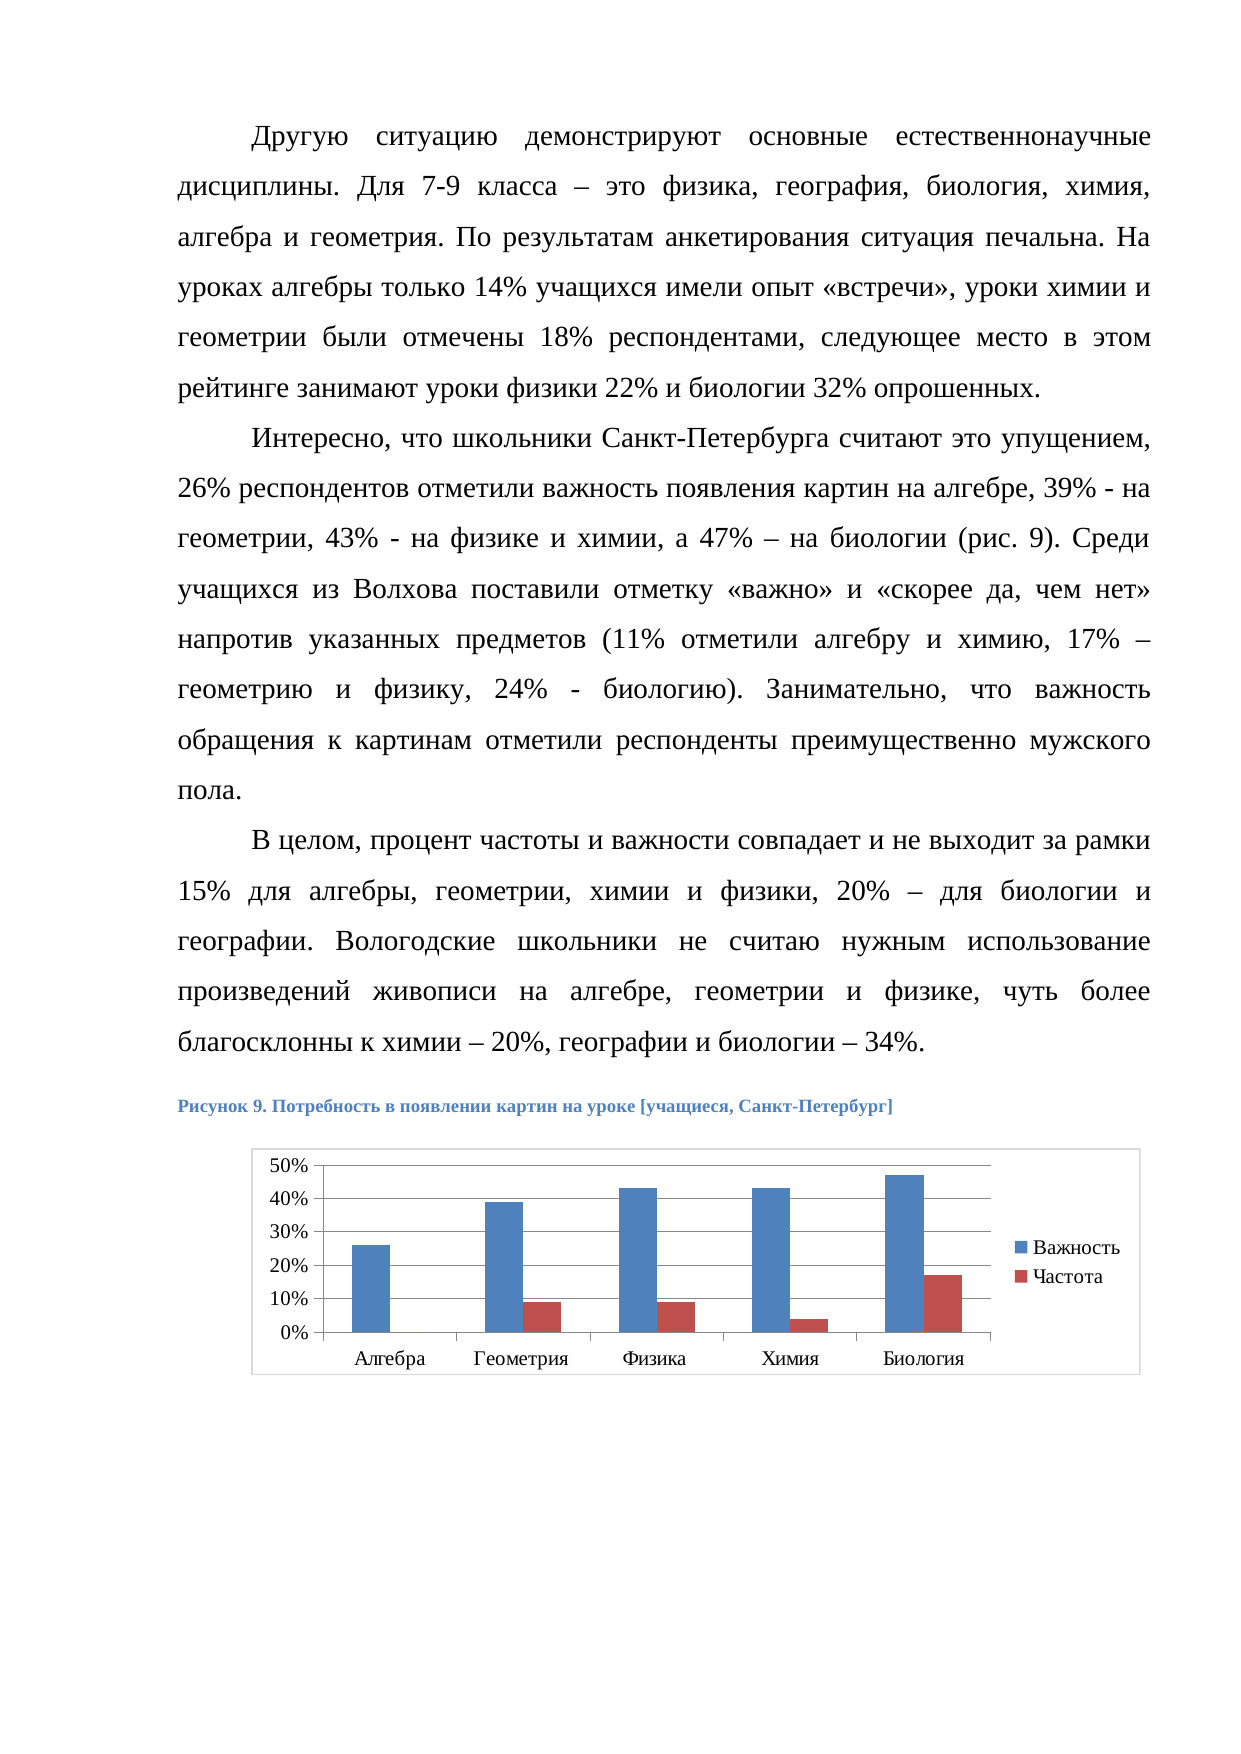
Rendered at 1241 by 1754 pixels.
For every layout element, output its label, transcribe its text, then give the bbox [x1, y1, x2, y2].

text Другую ситуацию демонстрируют основные естественнонаучные дисциплины. Для 7-9 класса – это физика, география, биология, химия, алгебра и геометрия. По результатам анкетирования ситуация печальна. На уроках алгебры только 14% учащихся имели опыт «встречи», уроки химии и геометрии были отмечены 18% респондентами, следующее место в этом рейтинге занимают уроки физики 22% и биологии 32% опрошенных. [177, 118, 1152, 403]
text В целом, процент частоты и важности совпадает и не выходит за рамки 15% для алгебры, геометрии, химии и физики, 20% – для биологии и географии. Вологодские школьники не считаю нужным использование произведений живописи на алгебре, геометрии и физике, чуть более благосклонны к химии – 20%, географии и биологии – 34%. [177, 822, 1152, 1057]
text Интересно, что школьники Санкт-Петербурга считают это упущением, 26% респондентов отметили важность появления картин на алгебре, 39% - на геометрии, 43% - на физике и химии, а 47% – на биологии (рис. 9). Среди учащихся из Волхова поставили отметку «важно» и «скорее да, чем нет» напротив указанных предметов (11% отметили алгебру и химию, 17% – геометрию и физику, 24% - биологию). Занимательно, что важность обращения к картинам отметили респонденты преимущественно мужского пола. [177, 420, 1152, 806]
text Рисунок 9. Потребность в появлении картин на уроке [учащиеся, Санкт-Петербург] [177, 1095, 1152, 1116]
